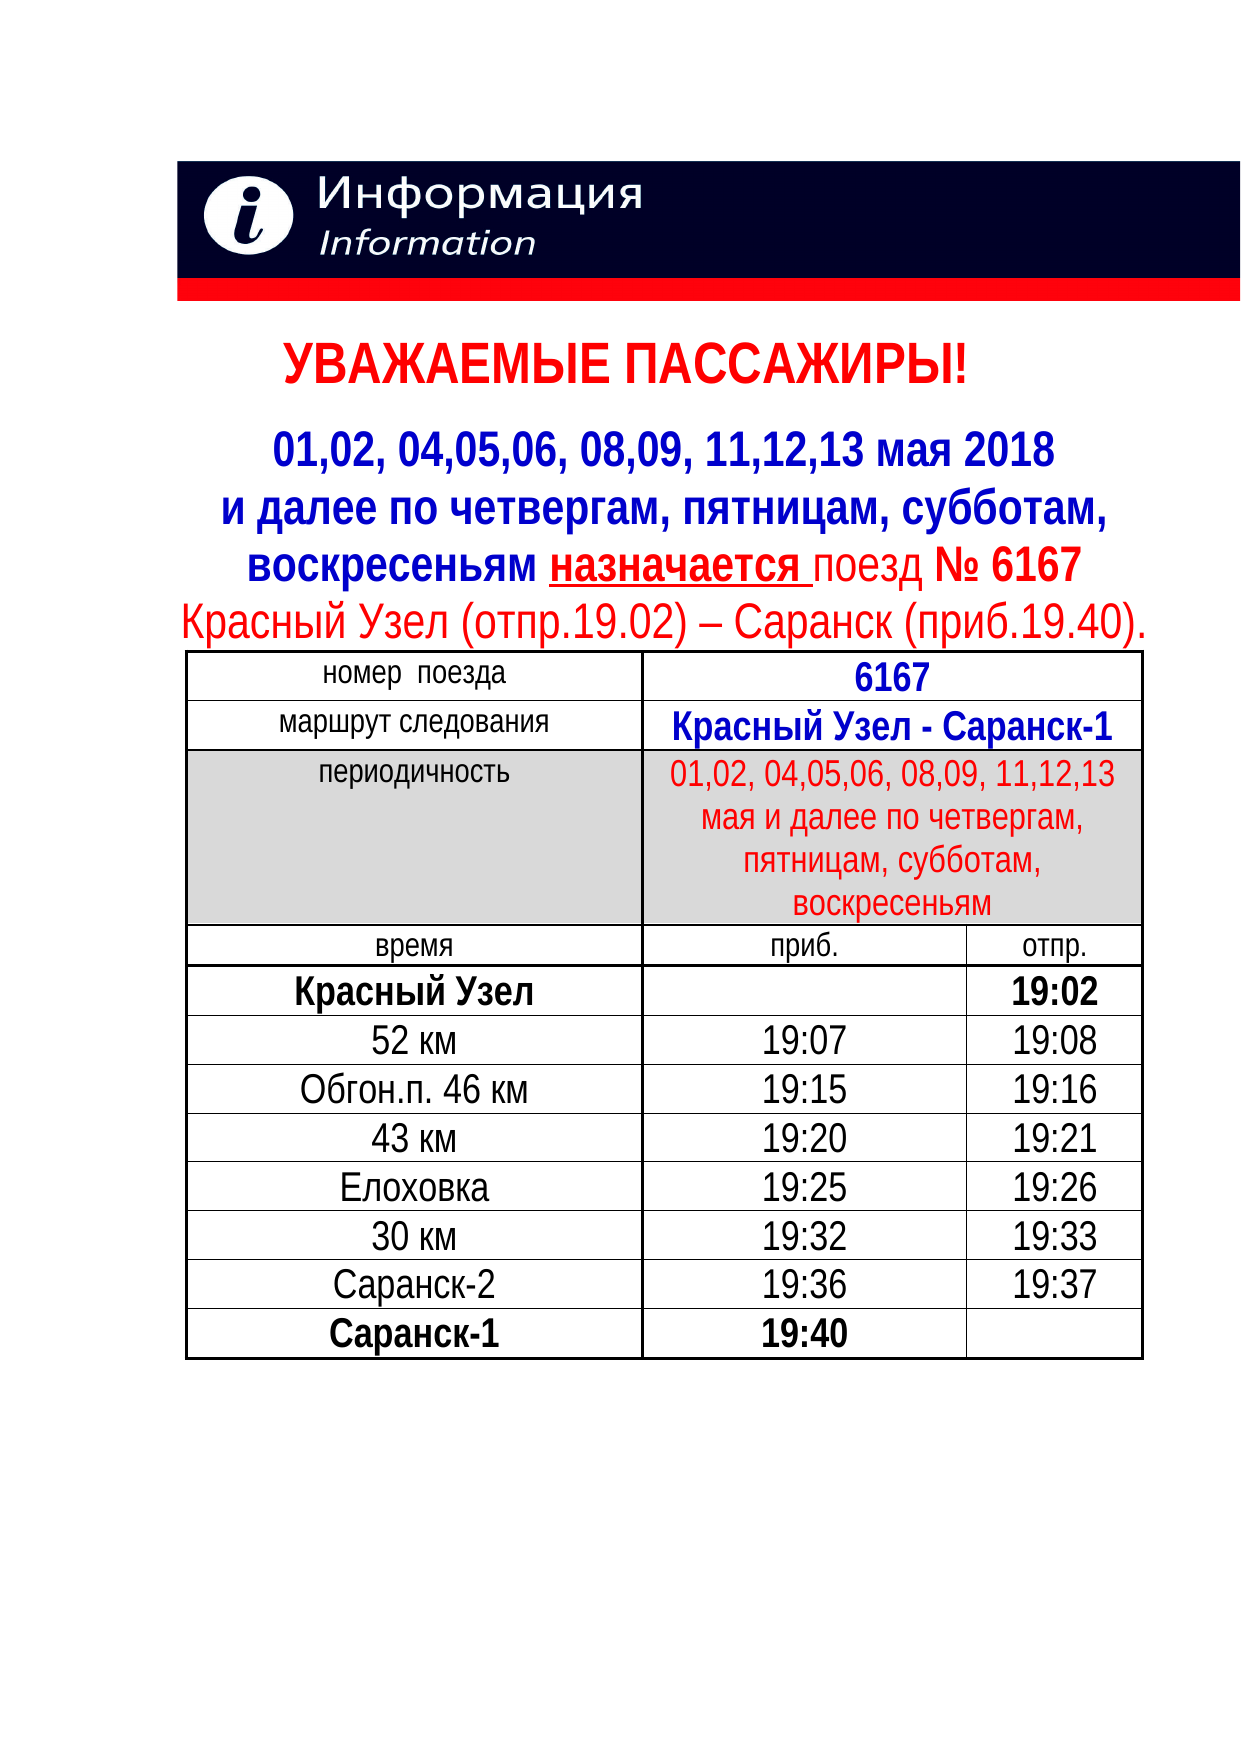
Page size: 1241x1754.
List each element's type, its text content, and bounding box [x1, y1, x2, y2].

table_cell 19:40 [644, 1309, 966, 1357]
table_cell Красный Узел - Саранск-1 [644, 701, 1141, 749]
text Красный Узел (отпр.19.02) – Саранск (приб.19.40). [177, 592, 1152, 649]
table_header 6167 [644, 653, 1141, 700]
table_cell 19:20 [644, 1114, 966, 1161]
text и далее по четвергам, пятницам, субботам, воскресеньям назначается поезд № 6167 [177, 477, 1152, 592]
text УВАЖАЕМЫЕ ПАССАЖИРЫ! [88, 329, 1151, 396]
table_cell приб. [644, 926, 966, 964]
table_cell 43 км [188, 1114, 641, 1161]
table_cell 19:15 [644, 1065, 966, 1112]
table_cell 19:36 [644, 1260, 966, 1308]
table_cell 52 км [188, 1016, 641, 1063]
table_cell периодичность [188, 751, 641, 923]
table_cell Саранск-2 [188, 1260, 641, 1308]
table_cell Елоховка [188, 1162, 641, 1210]
table_cell 19:32 [644, 1211, 966, 1259]
table_cell 01,02, 04,05,06, 08,09, 11,12,13 мая и далее по четвергам, пятницам, субботам, воскресеньям [644, 751, 1141, 923]
table_cell 19:25 [644, 1162, 966, 1210]
table_header номер поезда [188, 653, 641, 700]
table_cell 19:26 [967, 1162, 1141, 1210]
table_cell отпр. [967, 926, 1141, 964]
table_cell 19:08 [967, 1016, 1141, 1063]
table_cell Красный Узел [188, 967, 641, 1015]
table_cell [644, 967, 966, 1015]
table_cell 19:16 [967, 1065, 1141, 1112]
text 01,02, 04,05,06, 08,09, 11,12,13 мая 2018 [177, 420, 1152, 477]
table_cell 19:37 [967, 1260, 1141, 1308]
table_cell Саранск-1 [188, 1309, 641, 1357]
table_cell 19:21 [967, 1114, 1141, 1161]
table_cell 30 км [188, 1211, 641, 1259]
table_cell время [188, 926, 641, 964]
table_cell 19:07 [644, 1016, 966, 1063]
table_cell Обгон.п. 46 км [188, 1065, 641, 1112]
table_cell [967, 1309, 1141, 1357]
table_cell 19:02 [967, 967, 1141, 1015]
picture [177, 161, 1241, 301]
table_cell 19:33 [967, 1211, 1141, 1259]
table_cell маршрут следования [188, 701, 641, 749]
